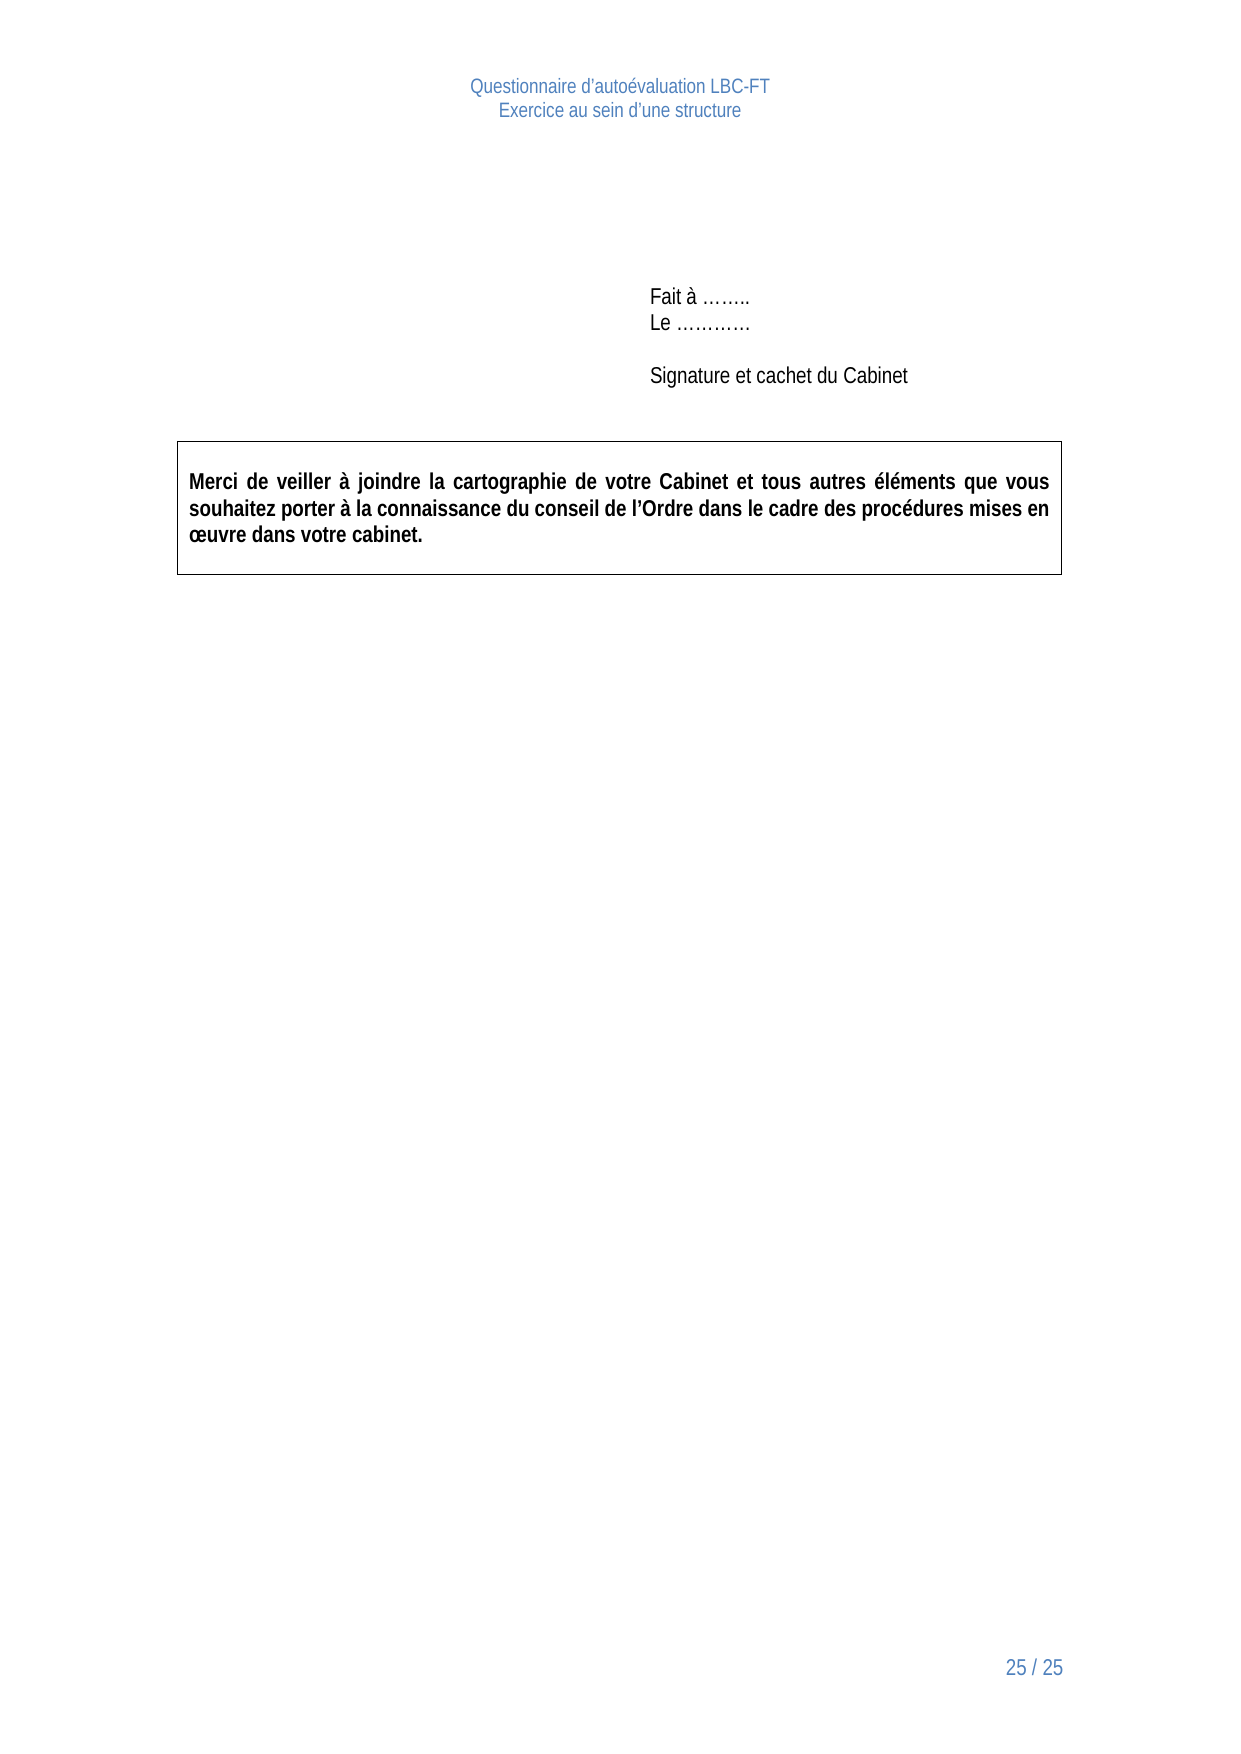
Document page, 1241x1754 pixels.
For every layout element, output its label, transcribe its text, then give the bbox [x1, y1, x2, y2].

text Le ………… [650, 309, 1063, 335]
text Fait à …….. [650, 283, 1063, 309]
table_header Merci de veiller à joindre la cartographie de votre Cabinet et tous autres éléments que vous souhaitez porter à la connaissance du conseil de l’Ordre dans le cadre des procédures mises en œuvre dans votre cabinet. [178, 442, 1061, 573]
text Signature et cachet du Cabinet [650, 362, 1063, 388]
